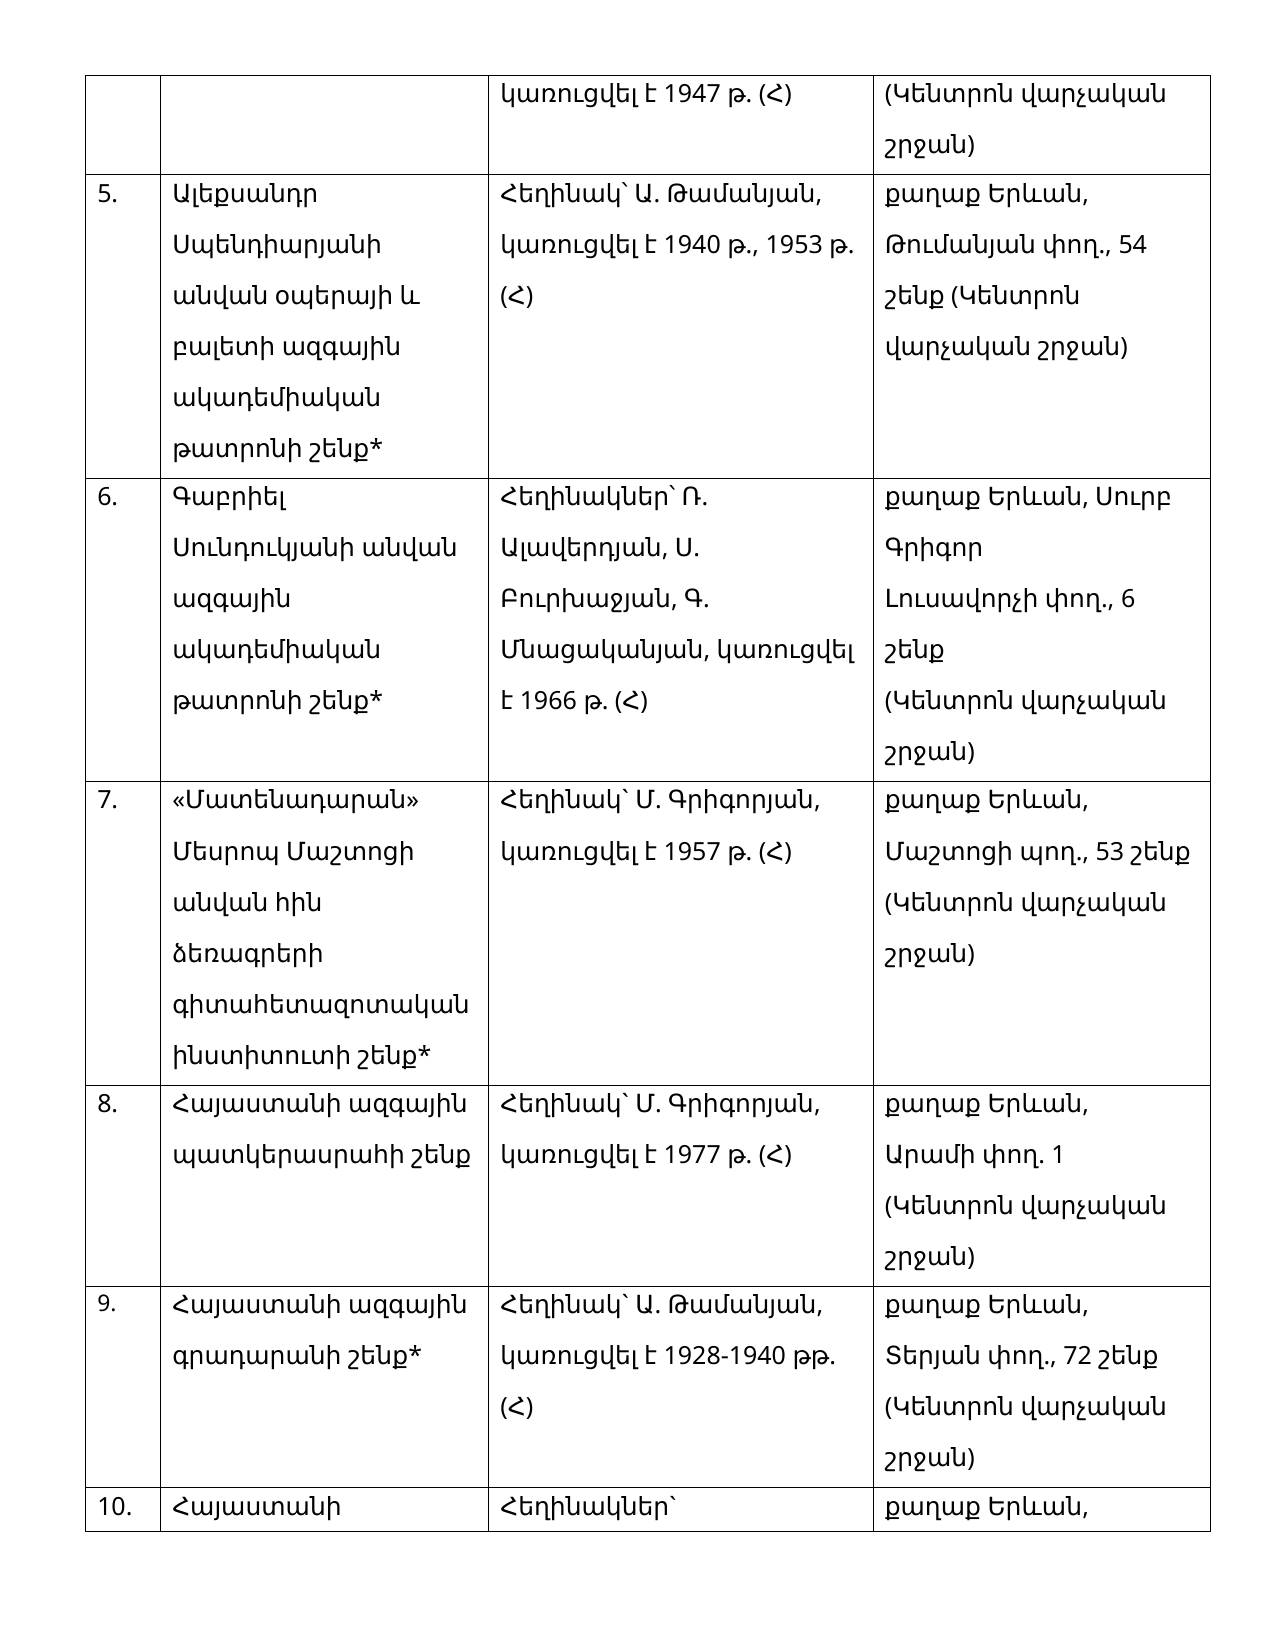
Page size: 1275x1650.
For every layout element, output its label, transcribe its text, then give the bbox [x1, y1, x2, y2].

table_cell Հայաստանի ազգային պատկերասրահի շենք [161, 1086, 488, 1286]
table_cell Հեղինակ` Մ. Գրիգորյան, կառուցվել է 1957 թ. (Հ) [489, 782, 873, 1084]
table_cell 10. [86, 1488, 160, 1531]
table_cell Հեղինակներ՝ Ռ. Ալավերդյան, Ս. Բուրխաջյան, Գ. Մնացականյան, կառուցվել է 1966 թ. (Հ) [489, 479, 873, 781]
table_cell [874, 1488, 1210, 1531]
table_cell քաղաք Երևան, Արամի փող. 1 (Կենտրոն վարչական շրջան) [874, 1086, 1210, 1286]
table_cell 4. [86, 76, 160, 174]
table_cell 6. [86, 479, 160, 781]
table_cell քաղաք Երևան, Տերյան փող., 72 շենք (Կենտրոն վարչական շրջան) [874, 1287, 1210, 1487]
table_cell Ալեքսանդր Սպենդիարյանի անվան օպերայի և բալետի ազգային ակադեմիական թատրոնի շենք* [161, 175, 488, 478]
table_cell Գաբրիել Սունդուկյանի անվան ազգային ակադեմիական թատրոնի շենք* [161, 479, 488, 781]
table_cell «Մատենադարան» Մեսրոպ Մաշտոցի անվան հին ձեռագրերի գիտահետազոտական ինստիտուտի շենք* [161, 782, 488, 1084]
table_cell քաղաք Երևան, Մաշտոցի պող., 53 շենք (Կենտրոն վարչական շրջան) [874, 782, 1210, 1084]
table_cell քաղաք Երևան, Սուրբ Գրիգոր Լուսավորչի փող., 6 շենք (Կենտրոն վարչական շրջան) [874, 479, 1210, 781]
table_cell 5. [86, 175, 160, 478]
table_cell 9. [86, 1287, 160, 1487]
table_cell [489, 1488, 873, 1531]
table_cell 7. [86, 782, 160, 1084]
table_cell Հեղինակ` Մ. Գրիգորյան, կառուցվել է 1977 թ. (Հ) [489, 1086, 873, 1286]
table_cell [489, 76, 873, 174]
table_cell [161, 76, 488, 174]
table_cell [874, 76, 1210, 174]
table_cell 8. [86, 1086, 160, 1286]
table_cell Հեղինակ` Ա. Թամանյան, կառուցվել է 1928-1940 թթ. (Հ) [489, 1287, 873, 1487]
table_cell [161, 1488, 488, 1531]
table_cell Հայաստանի ազգային գրադարանի շենք* [161, 1287, 488, 1487]
table_cell քաղաք Երևան, Թումանյան փող., 54 շենք (Կենտրոն վարչական շրջան) [874, 175, 1210, 478]
table_cell Հեղինակ՝ Ա. Թամանյան, կառուցվել է 1940 թ., 1953 թ. (Հ) [489, 175, 873, 478]
